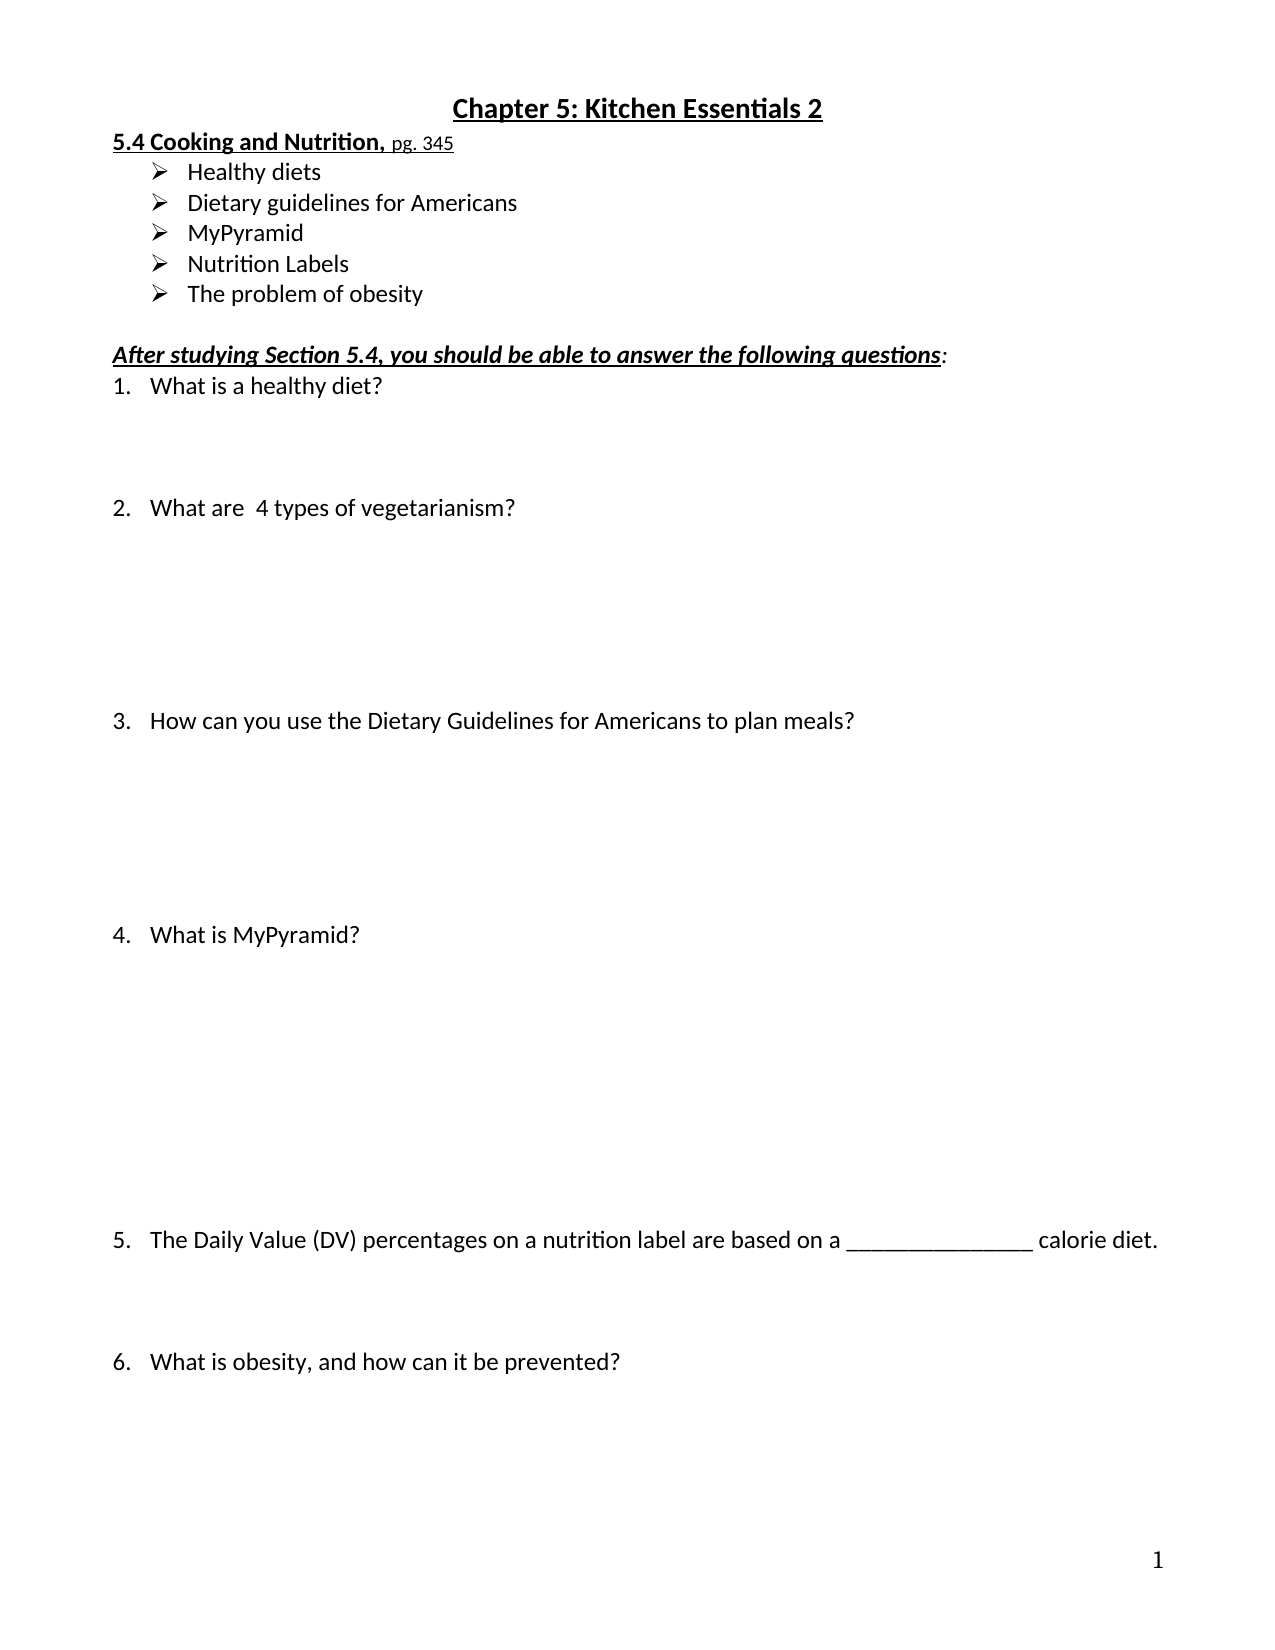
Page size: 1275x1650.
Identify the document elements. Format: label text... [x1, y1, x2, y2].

list The problem of obesity [150, 278, 1162, 309]
list What is MyPyramid? [112, 919, 1162, 950]
list MyPyramid [150, 217, 1162, 248]
list Nutrition Labels [150, 248, 1162, 278]
list The Daily Value (DV) percentages on a nutrition label are based on a _______________ calorie diet. [112, 1224, 1162, 1255]
list What is obesity, and how can it be prevented? [112, 1346, 1162, 1377]
list What are 4 types of vegetarianism? [112, 492, 1162, 522]
text Chapter 5: Kitchen Essentials 2 [112, 90, 1162, 126]
list Healthy diets [150, 156, 1162, 187]
list Dietary guidelines for Americans [150, 187, 1162, 217]
list How can you use the Dietary Guidelines for Americans to plan meals? [112, 706, 1162, 736]
text 5.4 Cooking and Nutrition, pg. 345 [112, 126, 1162, 156]
list What is a healthy diet? [112, 370, 1162, 400]
text After studying Section 5.4, you should be able to answer the following questions: [112, 339, 1162, 370]
